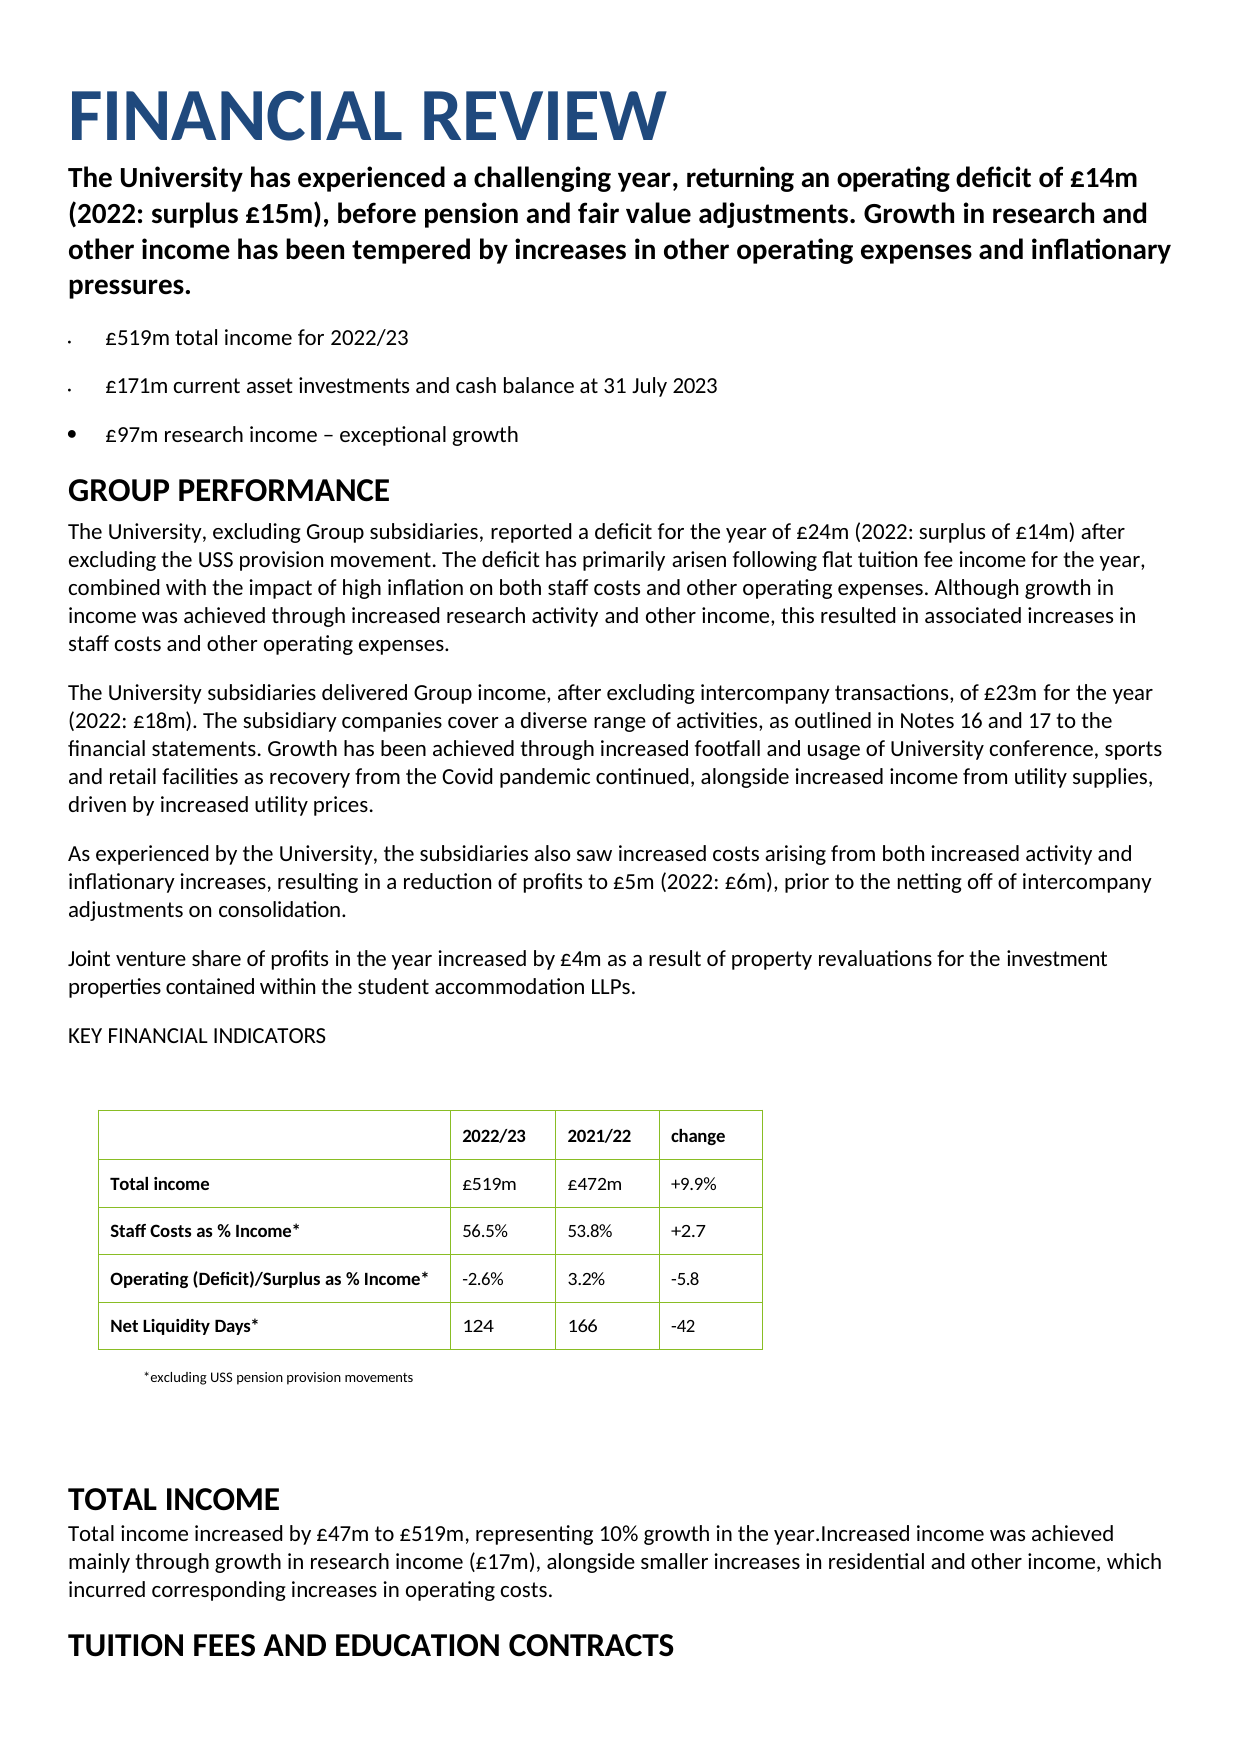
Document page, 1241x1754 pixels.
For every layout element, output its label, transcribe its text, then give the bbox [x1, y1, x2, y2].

text *excluding USS pension provision movements [68, 1368, 1172, 1386]
text Total income increased by £47m to £519m, representing 10% growth in the year.Increased income was achieved mainly through growth in research income (£17m), alongside smaller increases in residential and other income, which incurred corresponding increases in operating costs. [68, 1519, 1172, 1603]
list £97m research income – exceptional growth [68, 421, 1172, 448]
table_cell 53.8% [556, 1208, 659, 1254]
text The University, excluding Group subsidiaries, reported a deficit for the year of £24m (2022: surplus of £14m) after excluding the USS provision movement. The deficit has primarily arisen following flat tuition fee income for the year, combined with the impact of high inflation on both staff costs and other operating expenses. Although growth in income was achieved through increased research activity and other income, this resulted in associated increases in staff costs and other operating expenses. [68, 517, 1172, 657]
table_cell Total income [99, 1160, 450, 1207]
text The University subsidiaries delivered Group income, after excluding intercompany transactions, of £23m for the year (2022: £18m). The subsidiary companies cover a diverse range of activities, as outlined in Notes 16 and 17 to the financial statements. Growth has been achieved through increased footfall and usage of University conference, sports and retail facilities as recovery from the Covid pandemic continued, alongside increased income from utility supplies, driven by increased utility prices. [68, 678, 1172, 818]
table_cell 166 [556, 1303, 659, 1349]
table_cell +2.7 [660, 1208, 762, 1254]
list £171m current asset investments and cash balance at 31 July 2023 [68, 372, 1172, 400]
table_cell -42 [660, 1303, 762, 1349]
table_cell Net Liquidity Days* [99, 1303, 450, 1349]
subtitle TOTAL INCOME [68, 1478, 1172, 1519]
table_header change [660, 1111, 762, 1159]
list £519m total income for 2022/23 [68, 323, 1172, 351]
text Joint venture share of profits in the year increased by £4m as a result of property revaluations for the investment properties contained within the student accommodation LLPs. [68, 944, 1172, 1000]
table_header 2022/23 [451, 1111, 555, 1159]
table_cell -2.6% [451, 1255, 555, 1302]
table_cell Operating (Deficit)/Surplus as % Income* [99, 1255, 450, 1302]
table_header 2021/22 [556, 1111, 659, 1159]
table_cell 56.5% [451, 1208, 555, 1254]
subtitle GROUP PERFORMANCE [68, 469, 1172, 510]
subtitle FINANCIAL REVIEW [68, 68, 1172, 159]
subtitle TUITION FEES AND EDUCATION CONTRACTS [68, 1624, 1172, 1665]
table_cell £472m [556, 1160, 659, 1207]
table_cell 124 [451, 1303, 555, 1349]
table_cell Staff Costs as % Income* [99, 1208, 450, 1254]
table_cell 3.2% [556, 1255, 659, 1302]
table_cell £519m [451, 1160, 555, 1207]
table_cell -5.8 [660, 1255, 762, 1302]
table_header [99, 1111, 450, 1159]
table_cell +9.9% [660, 1160, 762, 1207]
text As experienced by the University, the subsidiaries also saw increased costs arising from both increased activity and inflationary increases, resulting in a reduction of profits to £5m (2022: £6m), prior to the netting off of intercompany adjustments on consolidation. [68, 839, 1172, 923]
text KEY FINANCIAL INDICATORS [68, 1021, 1172, 1049]
text The University has experienced a challenging year, returning an operating deficit of £14m (2022: surplus £15m), before pension and fair value adjustments. Growth in research and other income has been tempered by increases in other operating expenses and inflationary pressures. [68, 159, 1172, 302]
